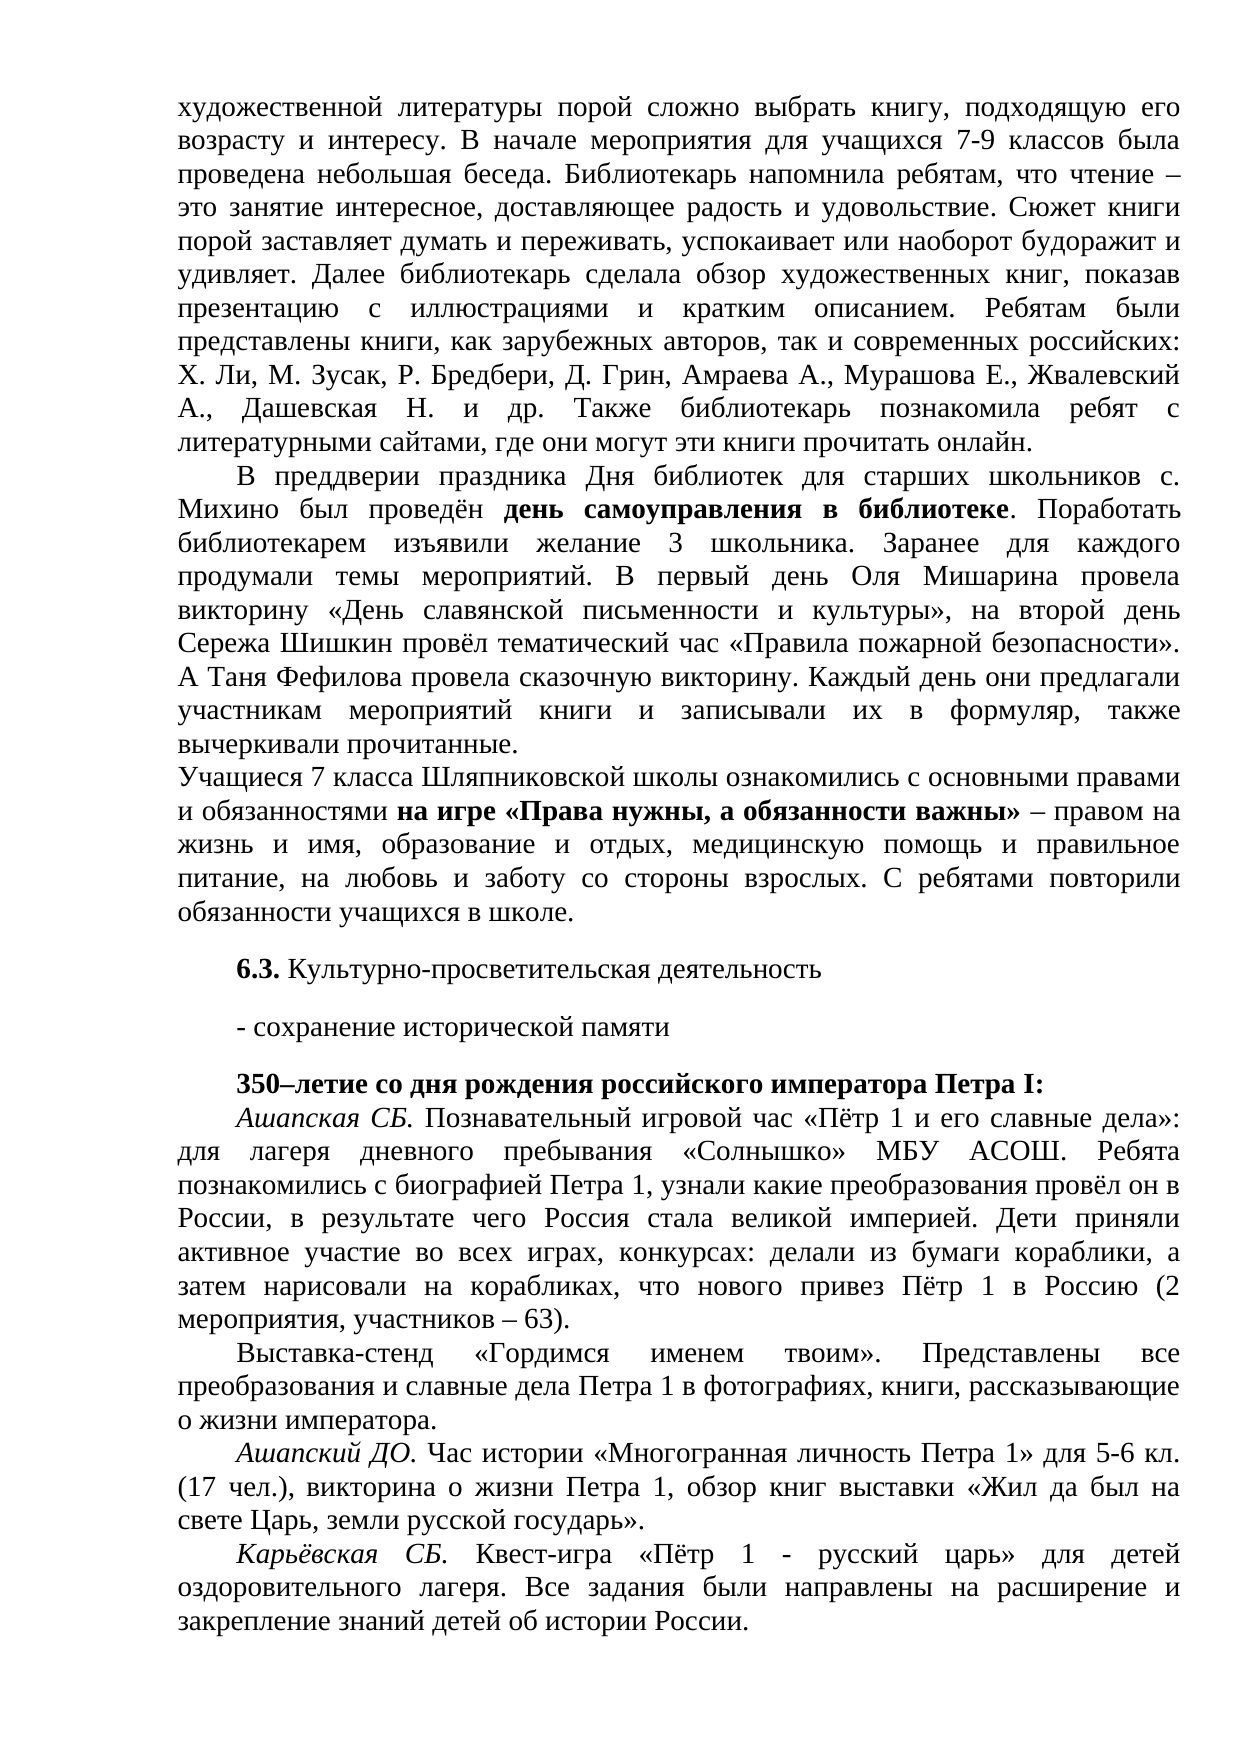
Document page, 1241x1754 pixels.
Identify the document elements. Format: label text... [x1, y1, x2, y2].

text Ашапский ДО. Час истории «Многогранная личность Петра 1» для 5-6 кл. (17 чел.), викторина о жизни Петра 1, обзор книг выставки «Жил да был на свете Царь, земли русской государь». [177, 1435, 1181, 1536]
text 350–летие со дня рождения российского императора Петра I: [177, 1066, 1181, 1100]
text Выставка-стенд «Гордимся именем твоим». Представлены все преобразования и славные дела Петра 1 в фотографиях, книги, рассказывающие о жизни императора. [177, 1335, 1181, 1435]
text В преддверии праздника Дня библиотек для старших школьников с. Михино был проведён день самоуправления в библиотеке. Поработать библиотекарем изъявили желание 3 школьника. Заранее для каждого продумали темы мероприятий. В первый день Оля Мишарина провела викторину «День славянской письменности и культуры», на второй день Сережа Шишкин провёл тематический час «Правила пожарной безопасности». А Таня Фефилова провела сказочную викторину. Каждый день они предлагали участникам мероприятий книги и записывали их в формуляр, также вычеркивали прочитанные. [177, 458, 1181, 759]
text Учащиеся 7 класса Шляпниковской школы ознакомились с основными правами и обязанностями на игре «Права нужны, а обязанности важны» – правом на жизнь и имя, образование и отдых, медицинскую помощь и правильное питание, на любовь и заботу со стороны взрослых. С ребятами повторили обязанности учащихся в школе. [177, 759, 1181, 927]
text - сохранение исторической памяти [177, 1009, 1181, 1042]
text 6.3. Культурно-просветительская деятельность [177, 951, 1181, 985]
text Карьёвская СБ. Квест-игра «Пётр 1 - русский царь» для детей оздоровительного лагеря. Все задания были направлены на расширение и закрепление знаний детей об истории России. [177, 1536, 1181, 1637]
text Ашапская СБ. Познавательный игровой час «Пётр 1 и его славные дела»: для лагеря дневного пребывания «Солнышко» МБУ АСОШ. Ребята познакомились с биографией Петра 1, узнали какие преобразования провёл он в России, в результате чего Россия стала великой империей. Дети приняли активное участие во всех играх, конкурсах: делали из бумаги кораблики, а затем нарисовали на корабликах, что нового привез Пётр 1 в Россию (2 мероприятия, участников – 63). [177, 1100, 1181, 1335]
